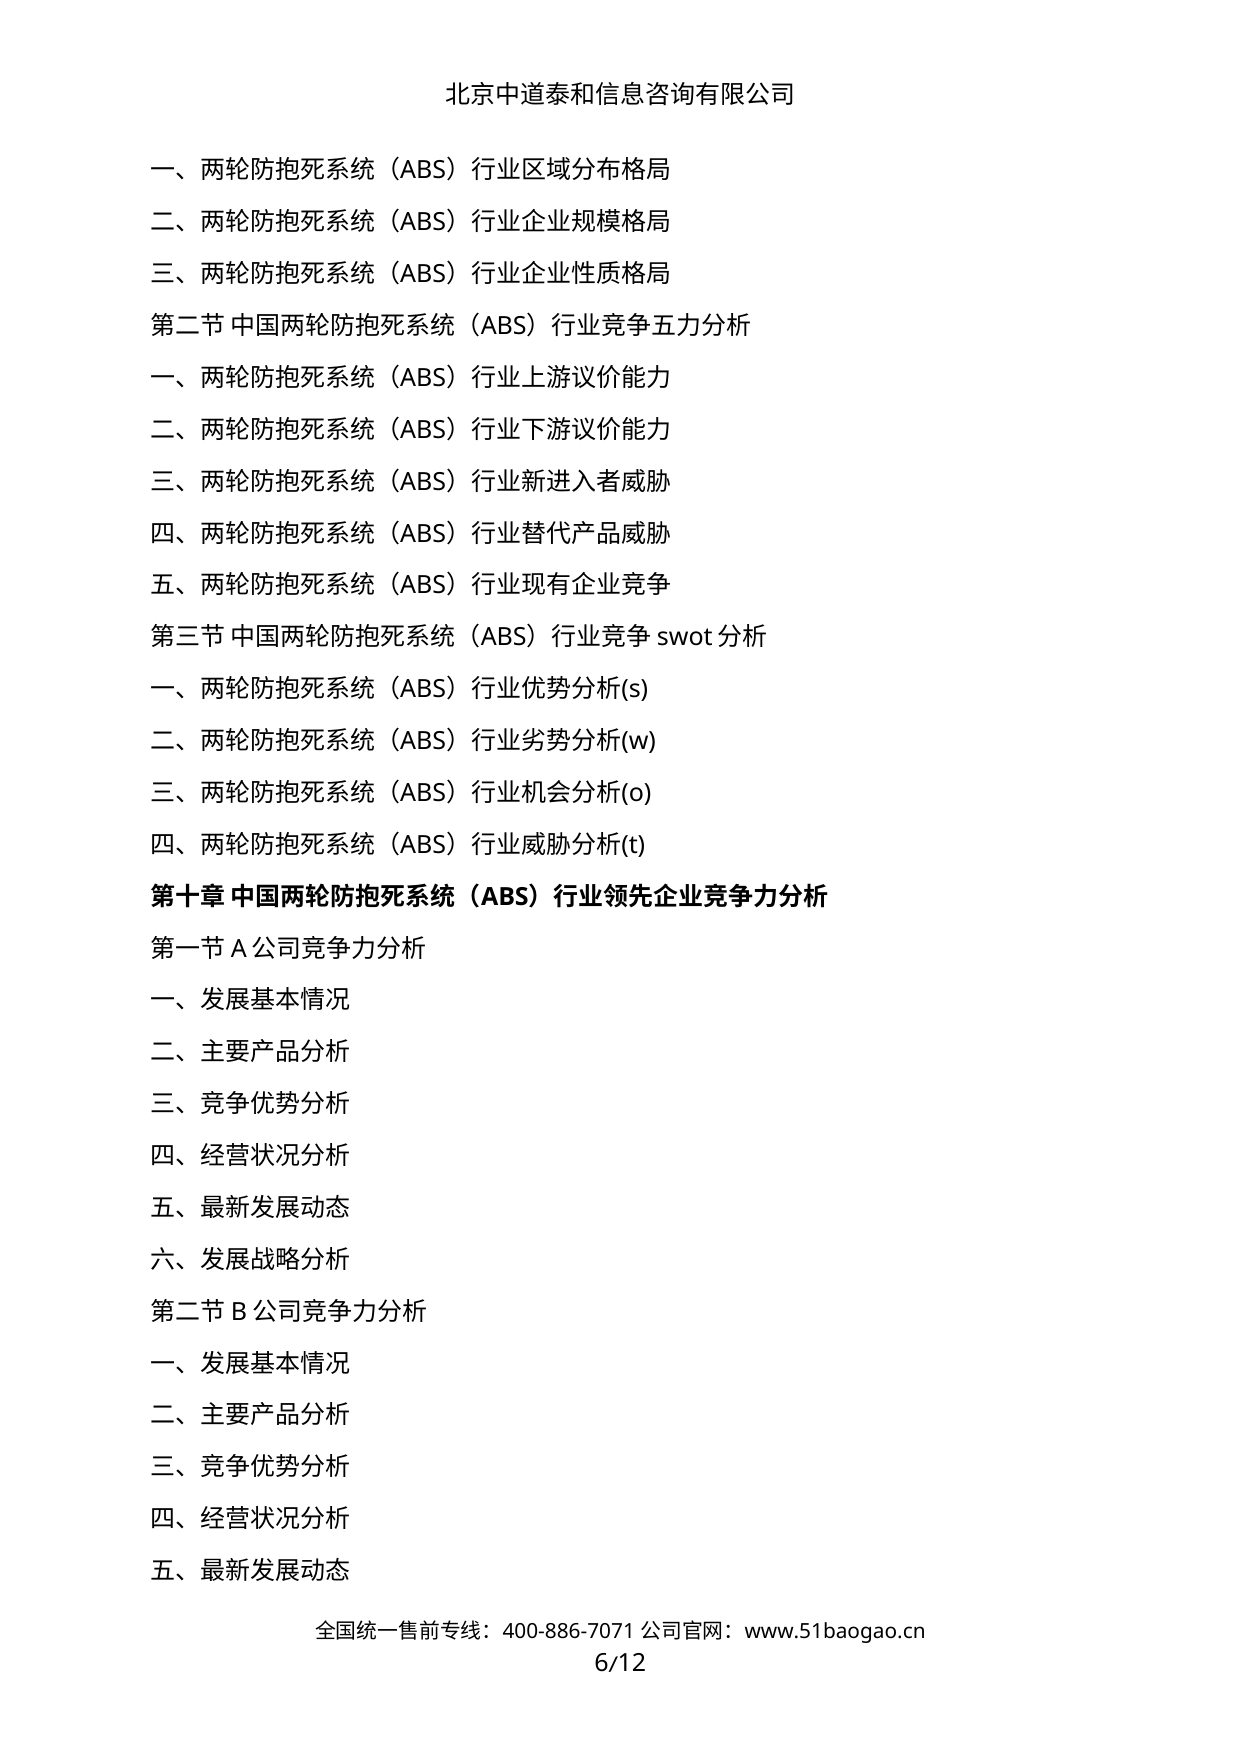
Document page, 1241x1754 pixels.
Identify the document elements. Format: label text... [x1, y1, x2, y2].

text 五、两轮防抱死系统（ABS）行业现有企业竞争 [150, 565, 1090, 601]
text 一、两轮防抱死系统（ABS）行业区域分布格局 [150, 150, 1090, 186]
text 第一节 A公司竞争力分析 [150, 928, 1090, 964]
text 四、经营状况分析 [150, 1136, 1090, 1172]
text 二、两轮防抱死系统（ABS）行业企业规模格局 [150, 202, 1090, 238]
text 一、两轮防抱死系统（ABS）行业优势分析(s) [150, 669, 1090, 705]
text 二、主要产品分析 [150, 1395, 1090, 1431]
text 第十章 中国两轮防抱死系统（ABS）行业领先企业竞争力分析 [150, 876, 1090, 912]
text 二、主要产品分析 [150, 1032, 1090, 1068]
text 三、竞争优势分析 [150, 1447, 1090, 1483]
text 一、发展基本情况 [150, 980, 1090, 1016]
text 六、发展战略分析 [150, 1239, 1090, 1276]
text 三、竞争优势分析 [150, 1084, 1090, 1120]
text 一、两轮防抱死系统（ABS）行业上游议价能力 [150, 357, 1090, 394]
text 三、两轮防抱死系统（ABS）行业企业性质格局 [150, 254, 1090, 290]
text 第二节 B公司竞争力分析 [150, 1291, 1090, 1327]
text 五、最新发展动态 [150, 1187, 1090, 1224]
text 第二节 中国两轮防抱死系统（ABS）行业竞争五力分析 [150, 306, 1090, 342]
text 三、两轮防抱死系统（ABS）行业机会分析(o) [150, 772, 1090, 809]
text 一、发展基本情况 [150, 1343, 1090, 1379]
text 三、两轮防抱死系统（ABS）行业新进入者威胁 [150, 461, 1090, 497]
text 第三节 中国两轮防抱死系统（ABS）行业竞争swot分析 [150, 617, 1090, 653]
text 二、两轮防抱死系统（ABS）行业下游议价能力 [150, 409, 1090, 446]
text 四、两轮防抱死系统（ABS）行业威胁分析(t) [150, 824, 1090, 861]
text 二、两轮防抱死系统（ABS）行业劣势分析(w) [150, 721, 1090, 757]
text 四、两轮防抱死系统（ABS）行业替代产品威胁 [150, 513, 1090, 549]
text 四、经营状况分析 [150, 1499, 1090, 1535]
text 五、最新发展动态 [150, 1551, 1090, 1587]
